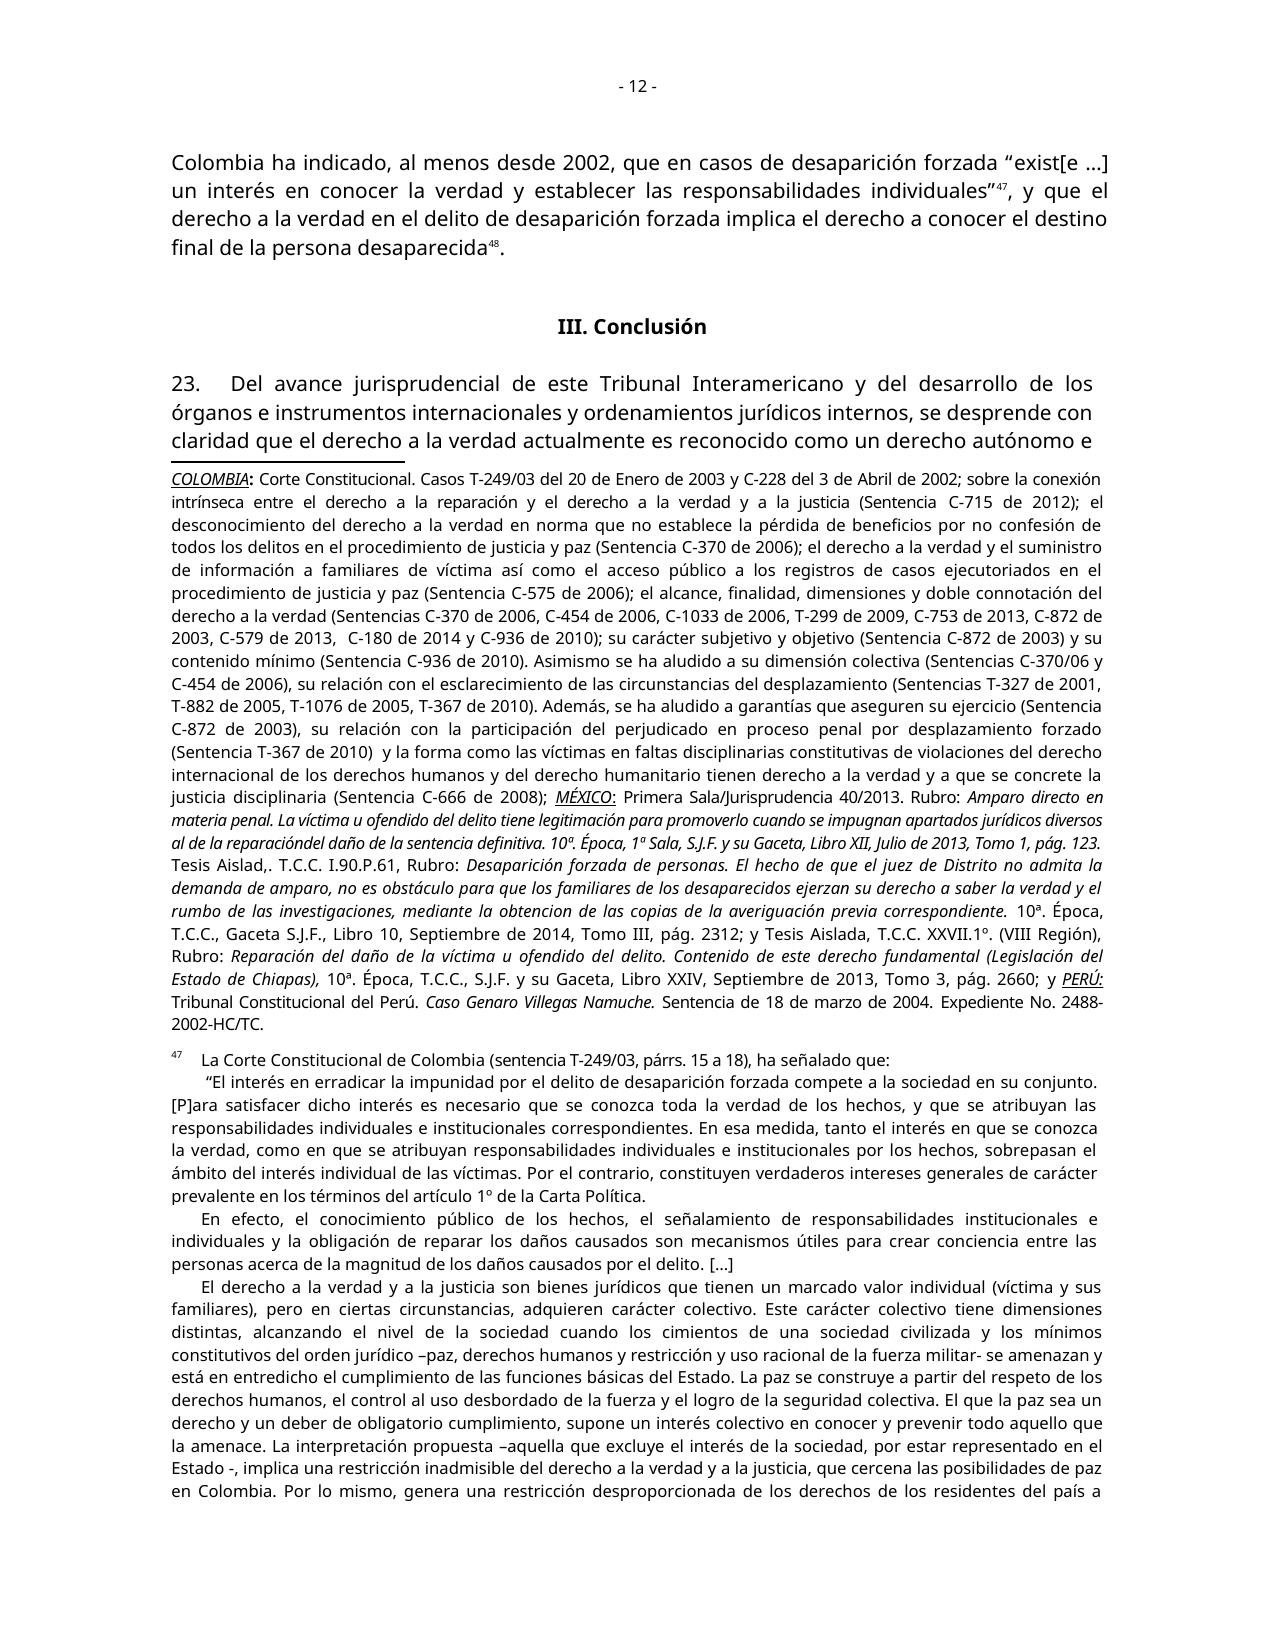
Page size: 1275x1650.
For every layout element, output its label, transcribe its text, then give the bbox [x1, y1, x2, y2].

list Del avance jurisprudencial de este Tribunal Interamericano y del desarrollo de los órganos e instrumentos internacionales y ordenamientos jurídicos internos, se desprende con claridad que el derecho a la verdad actualmente es reconocido como un derecho autónomo e independiente. Si bien el referido derecho no se encuentra contenido de forma expresa en la Convención Americana, ello no impide que la Corte Interamericana pueda examinar una alegada violación al respecto y declarar su violación. De conformidad con el artículo 29.c del Pacto de San José, ninguna disposición de la Convención debe ser interpretada en el sentido de “excluir otros derechos y garantías que son inherentes al ser humano o que se derivan de la forma democrática representativa de gobierno”. Al respecto, se resalta que conforme fue expuesto en el párrafo anterior, el derecho a la verdad ha sido reconocido en el derecho colombiano y es considerado parte del derecho a la reparación, a la verdad y a la justicia, como corolario necesario para lograr la paz (supra párr. 22). [171, 369, 1094, 455]
list Adicionalmente, el derecho a la verdad ha sido reconocido por los derechos internos y tribunales constitucionales y órganos jurisdiccionales de distintos Estados parte de la Convención. De particular relevancia para este caso resulta que, la Corte Constitucional de Colombia ha indicado, al menos desde 2002, que en casos de desaparición forzada “exist[e …] un interés en conocer la verdad y establecer las responsabilidades individuales”, y que el derecho a la verdad en el delito de desaparición forzada implica el derecho a conocer el destino final de la persona desaparecida. [171, 148, 1108, 261]
list III. Conclusión [171, 312, 1094, 341]
